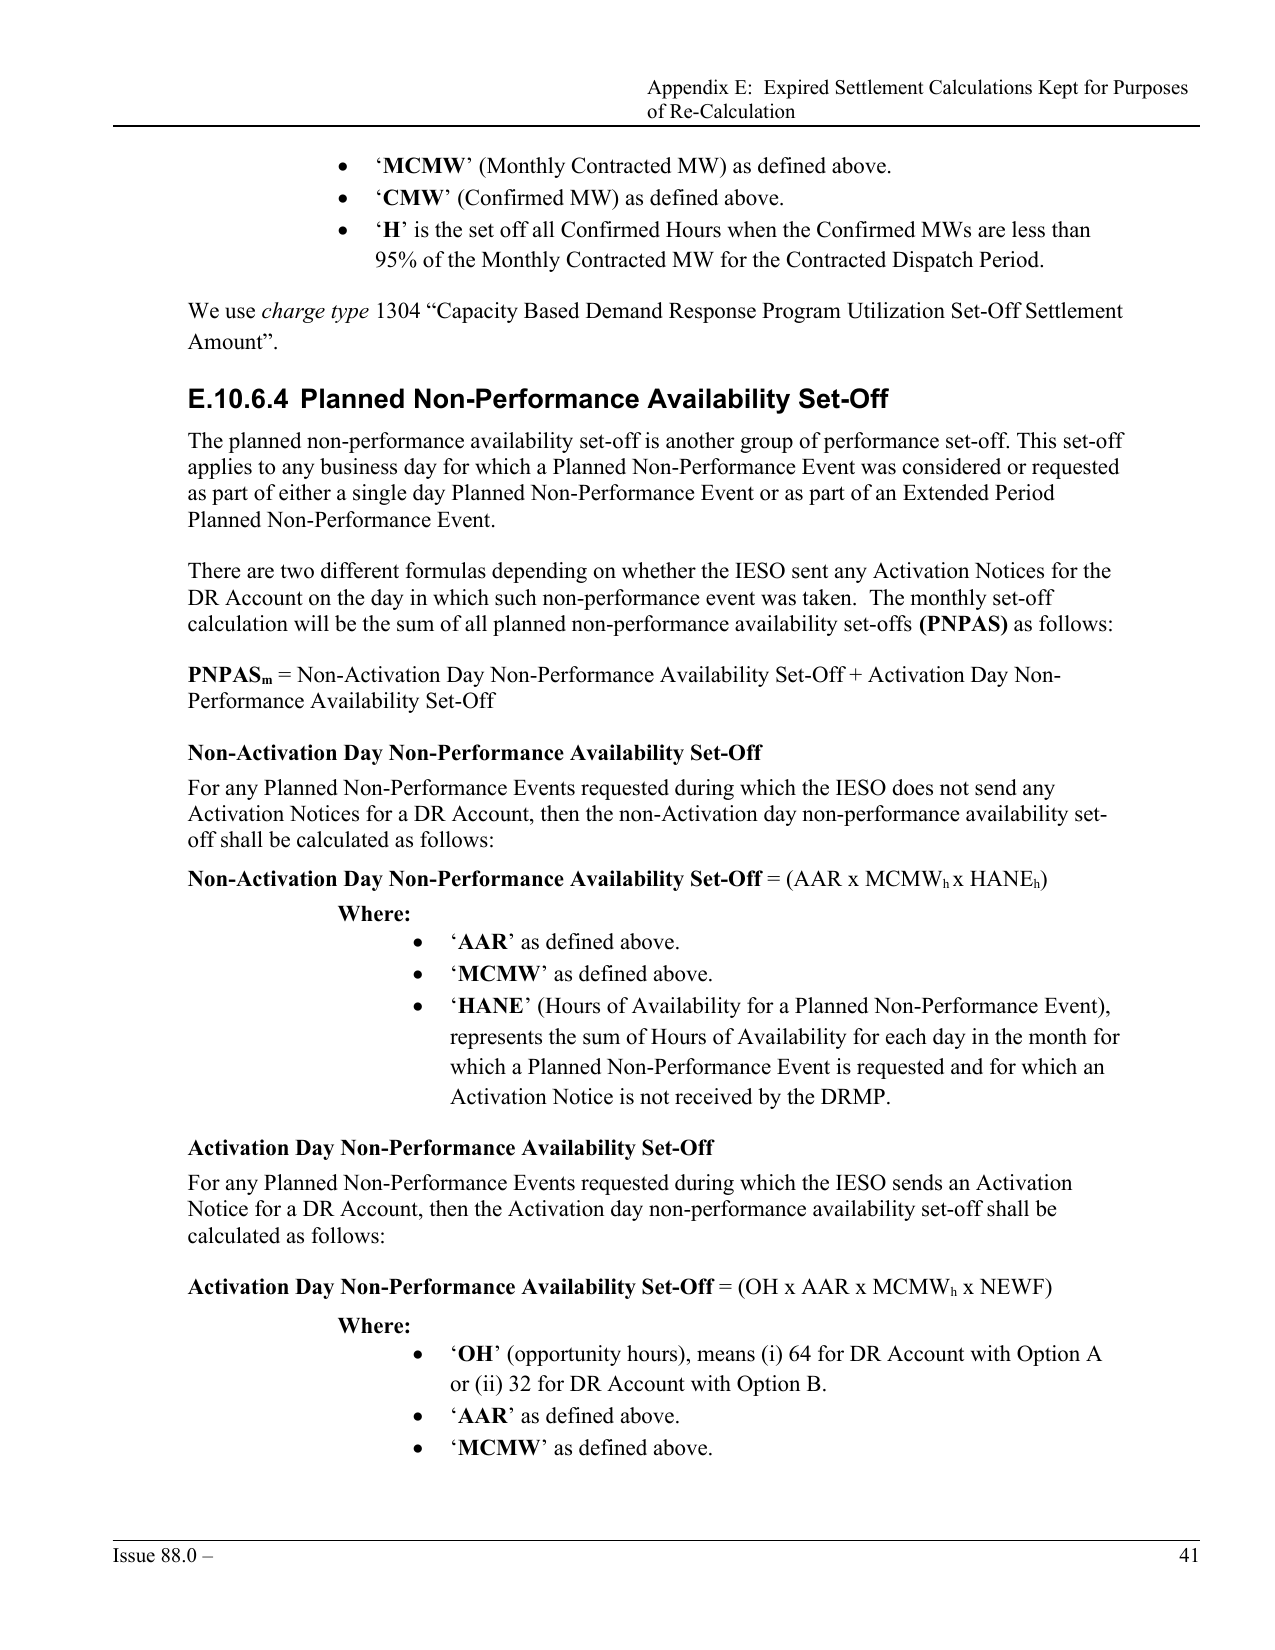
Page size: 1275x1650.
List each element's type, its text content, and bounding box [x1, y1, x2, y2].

list ‘AAR’ as defined above. [412, 926, 1125, 954]
list ‘HANE’ (Hours of Availability for a Planned Non-Performance Event), represents the sum of Hours of Availability for each day in the month for which a Planned Non-Performance Event is requested and for which an Activation Notice is not received by the DRMP. [412, 991, 1125, 1109]
text We use charge type 1304 “Capacity Based Demand Response Program Utilization Set-Off Settlement Amount”. [187, 298, 1125, 354]
list ‘CMW’ (Confirmed MW) as defined above. [337, 182, 1125, 210]
text For any Planned Non-Performance Events requested during which the IESO sends an Activation Notice for a DR Account, then the Activation day non-performance availability set-off shall be calculated as follows: [187, 1169, 1125, 1248]
text The planned non-performance availability set-off is another group of performance set-off. This set-off applies to any business day for which a Planned Non-Performance Event was considered or requested as part of either a single day Planned Non-Performance Event or as part of an Extended Period Planned Non-Performance Event. [187, 427, 1125, 532]
text PNPASm = Non-Activation Day Non-Performance Availability Set-Off + Activation Day Non-Performance Availability Set-Off [187, 661, 1125, 714]
list Planned Non-Performance Availability Set-Off [187, 383, 1125, 414]
text Non-Activation Day Non-Performance Availability Set-Off = (AAR x MCMWh x HANEh) [187, 865, 1125, 892]
list ‘MCMW’ as defined above. [412, 958, 1125, 987]
list ‘AAR’ as defined above. [412, 1400, 1125, 1428]
list ‘MCMW’ (Monthly Contracted MW) as defined above. [337, 150, 1125, 178]
list ‘H’ is the set off all Confirmed Hours when the Confirmed MWs are less than 95% of the Monthly Contracted MW for the Contracted Dispatch Period. [337, 214, 1125, 273]
text Activation Day Non-Performance Availability Set-Off [187, 1134, 1125, 1161]
text Where: [337, 1312, 1125, 1338]
text Non-Activation Day Non-Performance Availability Set-Off [187, 739, 1125, 765]
text For any Planned Non-Performance Events requested during which the IESO does not send any Activation Notices for a DR Account, then the non-Activation day non-performance availability set-off shall be calculated as follows: [187, 774, 1125, 853]
list ‘OH’ (opportunity hours), means (i) 64 for DR Account with Option A or (ii) 32 for DR Account with Option B. [412, 1338, 1125, 1397]
text Where: [337, 900, 1125, 926]
list ‘MCMW’ as defined above. [412, 1433, 1125, 1461]
text There are two different formulas depending on whether the IESO sent any Activation Notices for the DR Account on the day in which such non-performance event was taken. The monthly set-off calculation will be the sum of all planned non-performance availability set-offs (PNPAS) as follows: [187, 557, 1125, 636]
text Activation Day Non-Performance Availability Set-Off = (OH x AAR x MCMWh x NEWF) [187, 1273, 1125, 1299]
